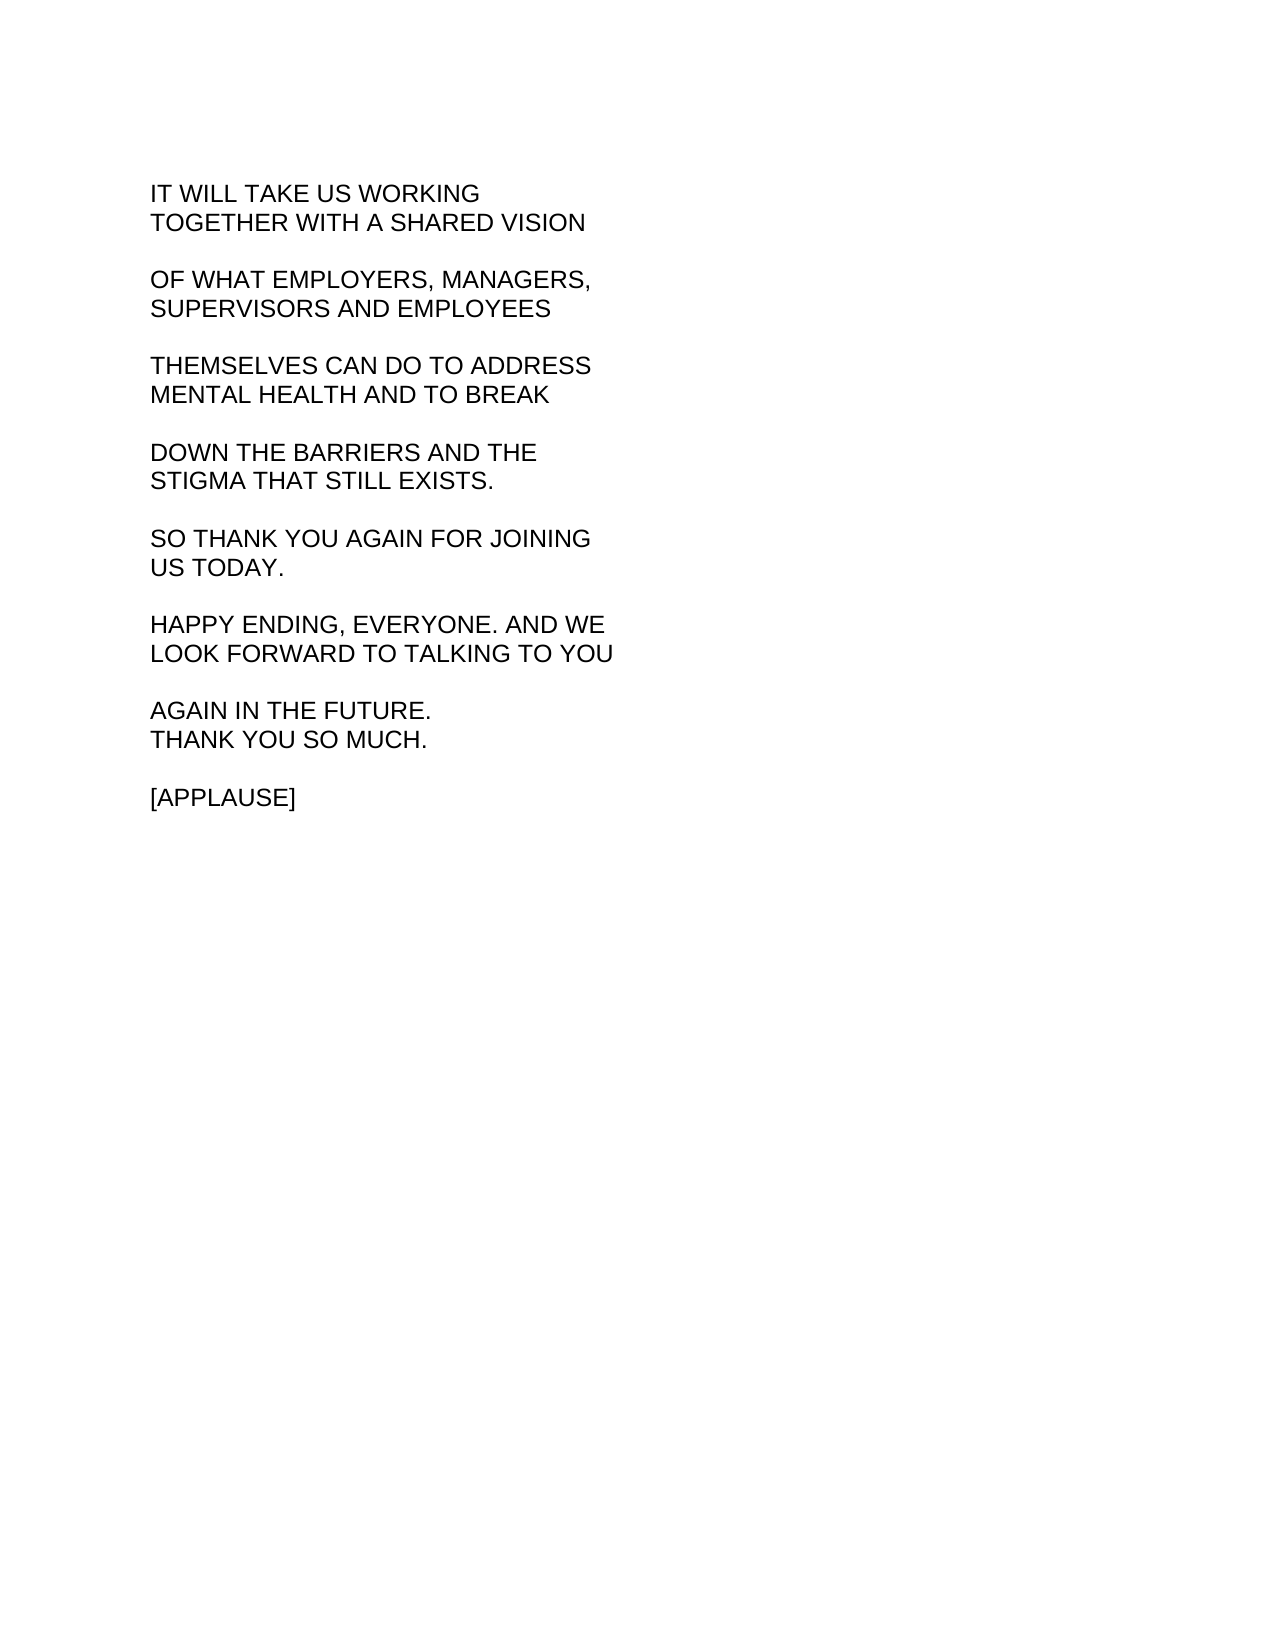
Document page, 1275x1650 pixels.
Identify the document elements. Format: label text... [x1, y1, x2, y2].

text SUPERVISORS AND EMPLOYEES [150, 294, 1125, 322]
text HAPPY ENDING, EVERYONE. AND WE [150, 610, 1125, 639]
text AGAIN IN THE FUTURE. [150, 696, 1125, 725]
text THANK YOU SO MUCH. [150, 725, 1125, 754]
text IT WILL TAKE US WORKING [150, 179, 1125, 207]
text OF WHAT EMPLOYERS, MANAGERS, [150, 265, 1125, 294]
text DOWN THE BARRIERS AND THE [150, 437, 1125, 466]
text [APPLAUSE] [150, 782, 1125, 811]
text US TODAY. [150, 552, 1125, 581]
text TOGETHER WITH A SHARED VISION [150, 207, 1125, 236]
text STIGMA THAT STILL EXISTS. [150, 466, 1125, 495]
text SO THANK YOU AGAIN FOR JOINING [150, 524, 1125, 552]
text LOOK FORWARD TO TALKING TO YOU [150, 639, 1125, 667]
text THEMSELVES CAN DO TO ADDRESS [150, 351, 1125, 380]
text MENTAL HEALTH AND TO BREAK [150, 380, 1125, 409]
